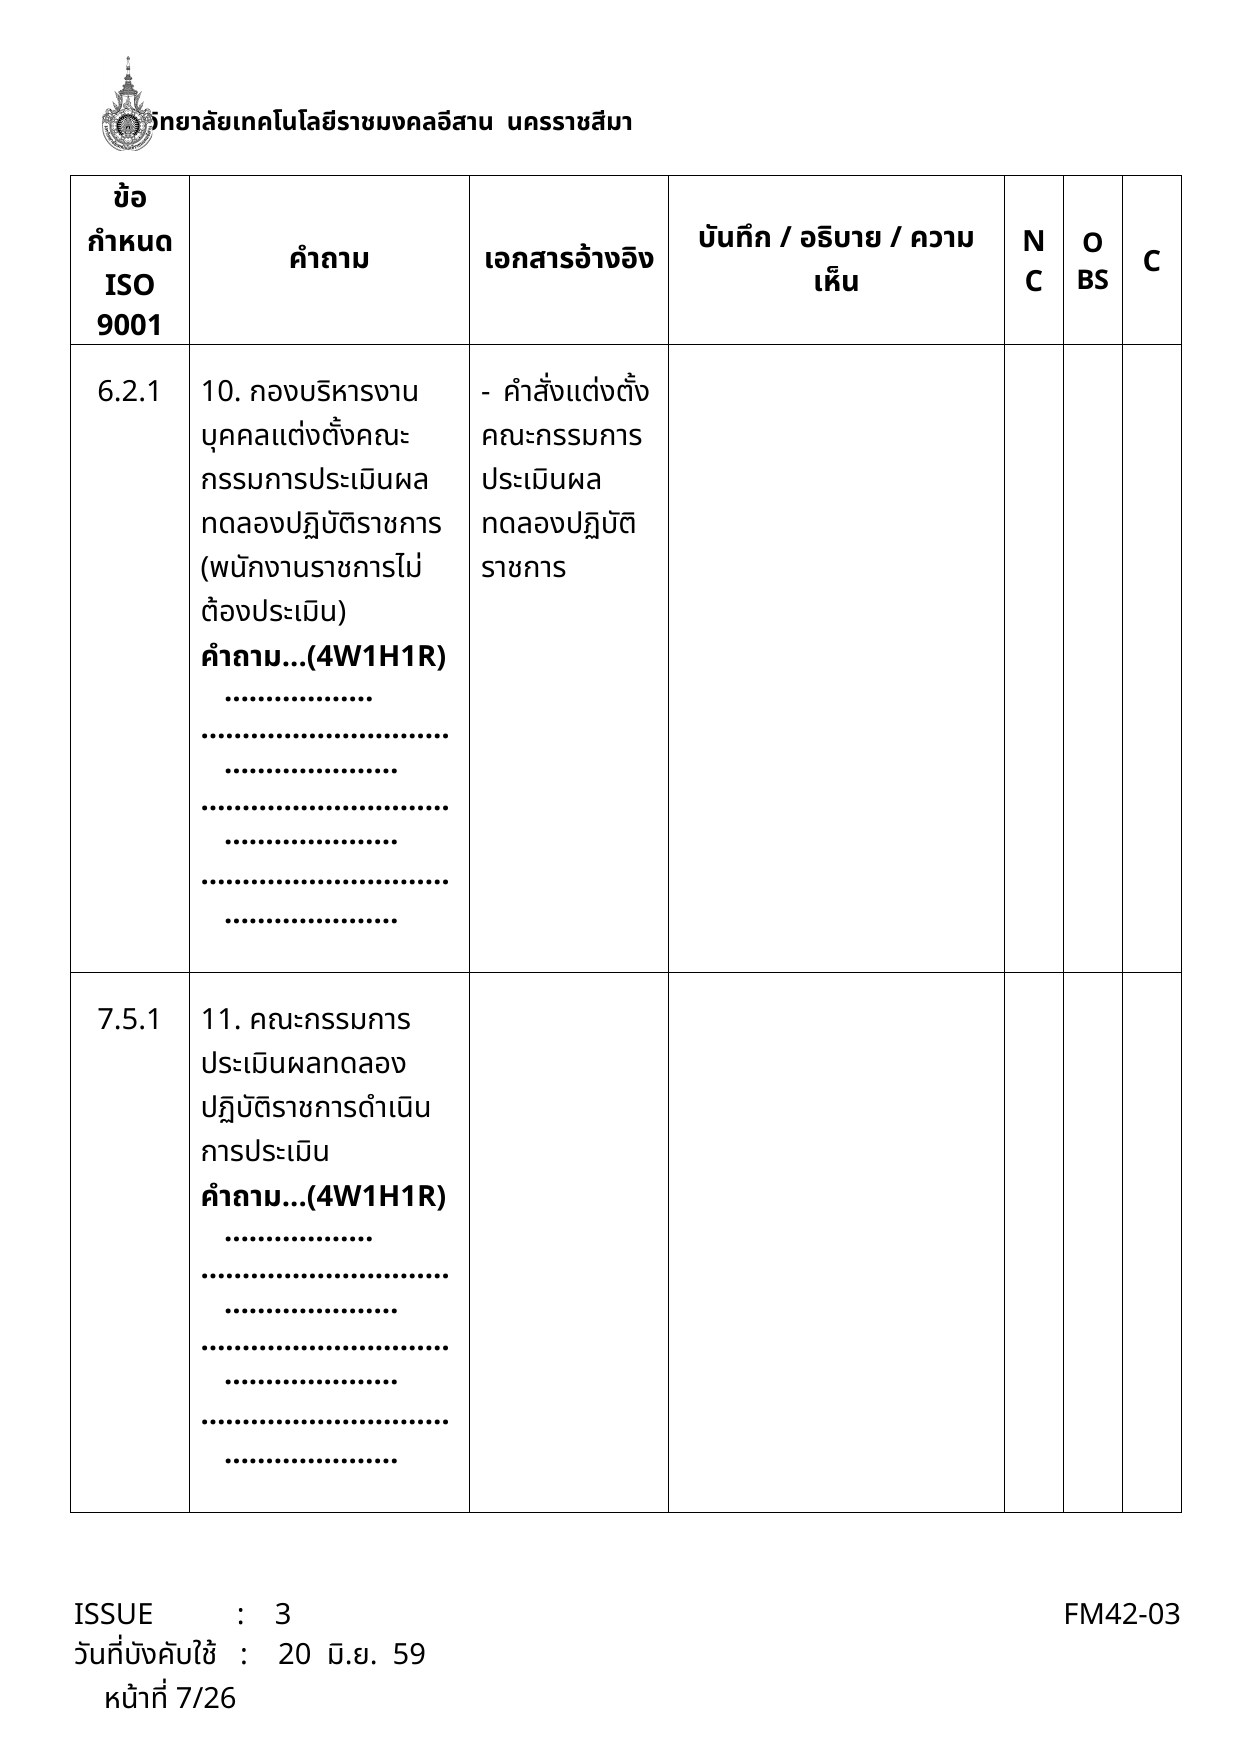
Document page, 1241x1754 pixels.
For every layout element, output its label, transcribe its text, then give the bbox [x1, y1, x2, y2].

table_cell [1123, 973, 1181, 1512]
table_cell [1064, 345, 1122, 972]
table_cell 6.2.1 [71, 345, 189, 972]
table_header C [1123, 176, 1181, 344]
picture [102, 56, 153, 151]
table_cell 10. กองบริหารงานบุคคลแต่งตั้งคณะกรรมการประเมินผลทดลองปฏิบัติราชการ (พนักงานราชการไม่ต้องประเมิน) คำถาม...(4W1H1R)……………… …………………………………………… …………………………………………… …………………………………………… [190, 345, 469, 972]
table_cell [1123, 345, 1181, 972]
table_cell [1005, 973, 1063, 1512]
table_cell [1005, 345, 1063, 972]
table_header บันทึก / อธิบาย / ความเห็น [669, 176, 1004, 344]
table_cell 11. คณะกรรมการประเมินผลทดลองปฏิบัติราชการดำเนินการประเมิน คำถาม...(4W1H1R)……………… …………………………………………… …………………………………………… …………………………………………… [190, 973, 469, 1512]
table_cell [669, 345, 1004, 972]
table_header OBS [1064, 176, 1122, 344]
table_cell คำสั่งแต่งตั้งคณะกรรมการประเมินผลทดลองปฏิบัติราชการ [470, 345, 668, 972]
table_cell 7.5.1 [71, 973, 189, 1512]
table_cell [1064, 973, 1122, 1512]
table_header ข้อกำหนด ISO 9001 [71, 176, 189, 344]
table_cell [669, 973, 1004, 1512]
table_cell [470, 973, 668, 1512]
table_header เอกสารอ้างอิง [470, 176, 668, 344]
table_header คำถาม [190, 176, 469, 344]
table_header NC [1005, 176, 1063, 344]
